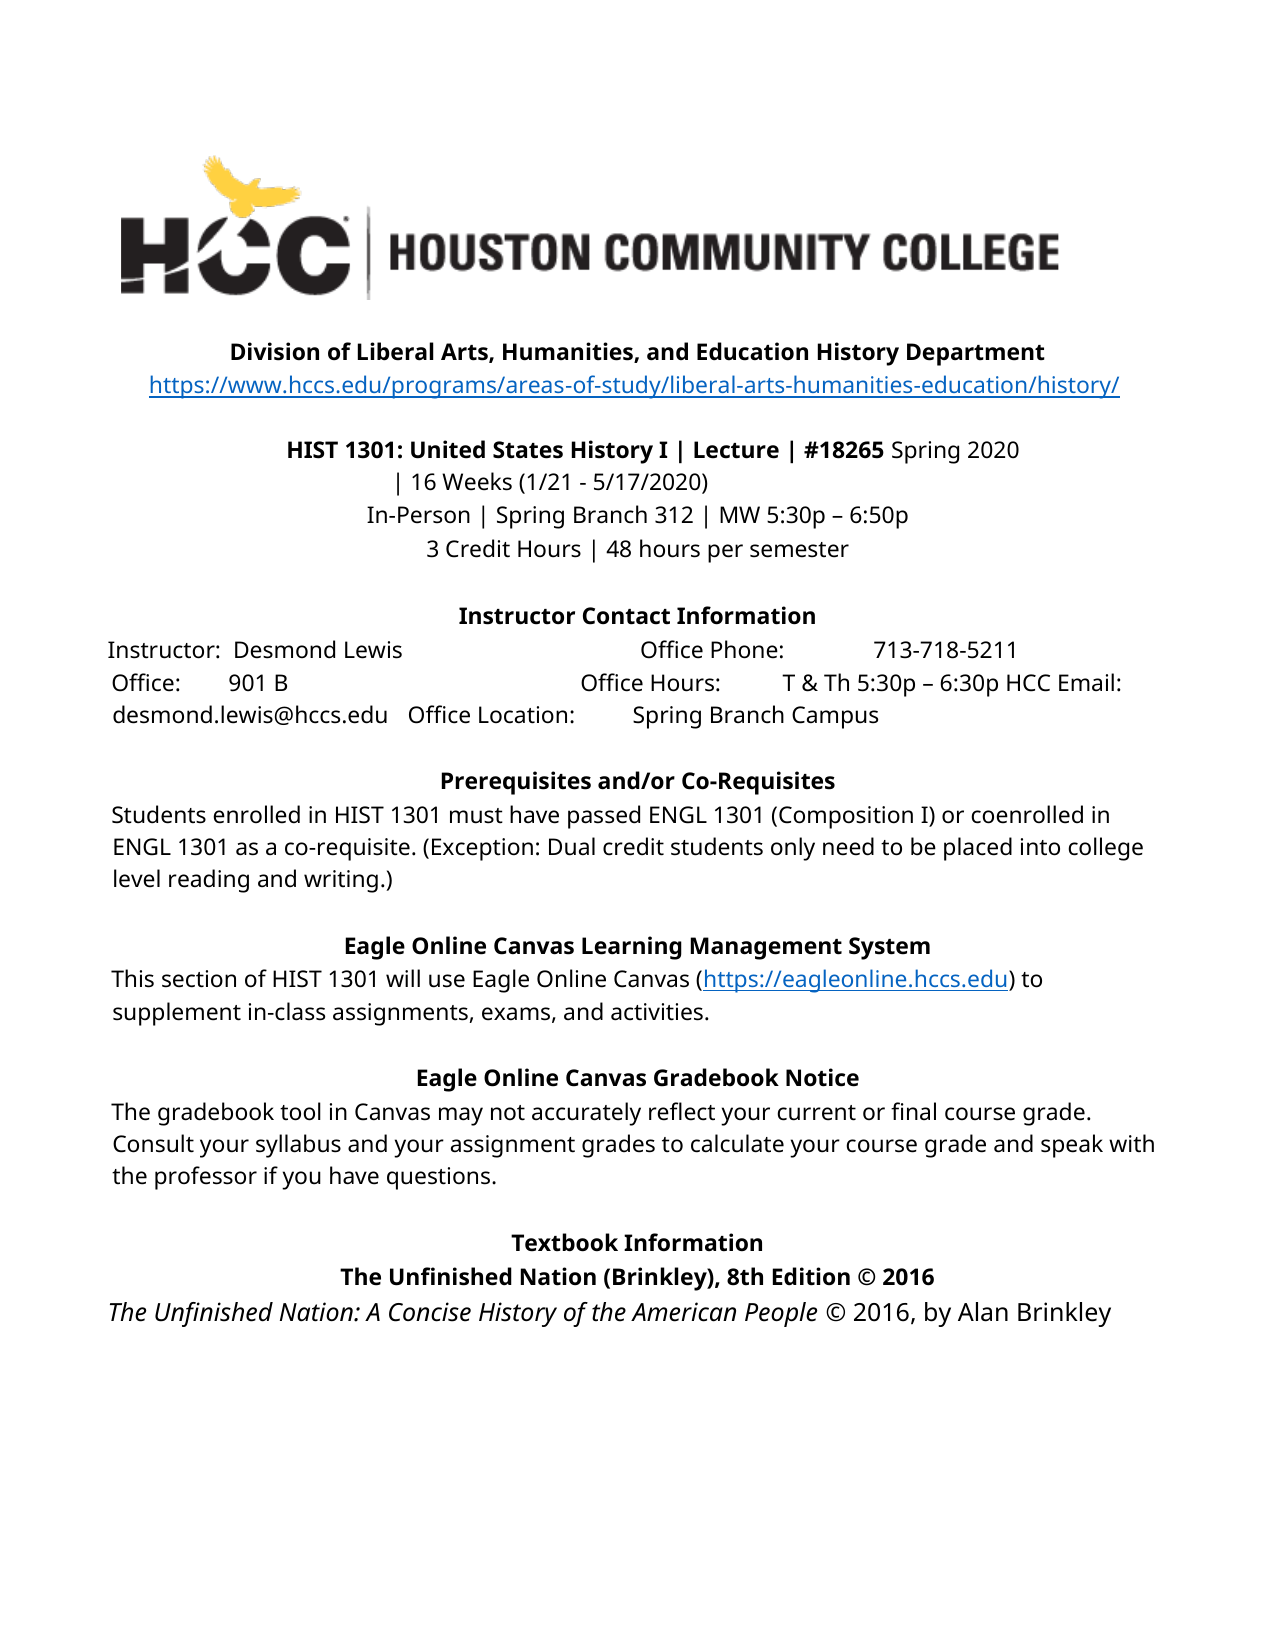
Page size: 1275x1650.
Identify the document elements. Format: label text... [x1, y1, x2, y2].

subtitle Instructor Contact Information [115, 600, 1160, 631]
subtitle Textbook Information [114, 1227, 1161, 1258]
text This section of HIST 1301 will use Eagle Online Canvas (https://eagleonline.hccs.edu) to supplement in-class assignments, exams, and activities. [111, 963, 1161, 1027]
text The Unfinished Nation: A Concise History of the American People © 2016, by Alan Brinkley [107, 1294, 1161, 1328]
subtitle HIST 1301: United States History I | Lecture | #18265 Spring 2020 | 16 Weeks (1/21 - 5/17/2020) [286, 434, 1036, 497]
text Students enrolled in HIST 1301 must have passed ENGL 1301 (Composition I) or coenrolled in ENGL 1301 as a co-requisite. (Exception: Dual credit students only need to be placed into college level reading and writing.) [111, 799, 1161, 894]
text In-Person | Spring Branch 312 | MW 5:30p – 6:50p [114, 499, 1161, 530]
picture [121, 155, 1059, 300]
subtitle Prerequisites and/or Co-Requisites [115, 765, 1161, 796]
subtitle The Unfinished Nation (Brinkley), 8th Edition © 2016 [114, 1260, 1161, 1292]
text The gradebook tool in Canvas may not accurately reflect your current or final course grade. Consult your syllabus and your assignment grades to calculate your course grade and speak with the professor if you have questions. [111, 1096, 1161, 1191]
subtitle Eagle Online Canvas Gradebook Notice [115, 1062, 1161, 1093]
subtitle Division of Liberal Arts, Humanities, and Education History Department [115, 335, 1160, 367]
text Instructor: Desmond Lewis Office Phone: 713-718-5211 [107, 634, 1161, 665]
subtitle Eagle Online Canvas Learning Management System [115, 930, 1160, 961]
text https://www.hccs.edu/programs/areas-of-study/liberal-arts-humanities-education/history/ [107, 369, 1161, 400]
text 3 Credit Hours | 48 hours per semester [114, 532, 1160, 564]
text Office: 901 B Office Hours: T & Th 5:30p – 6:30p HCC Email: desmond.lewis@hccs.edu Office Location: Spring Branch Campus [111, 666, 1161, 730]
